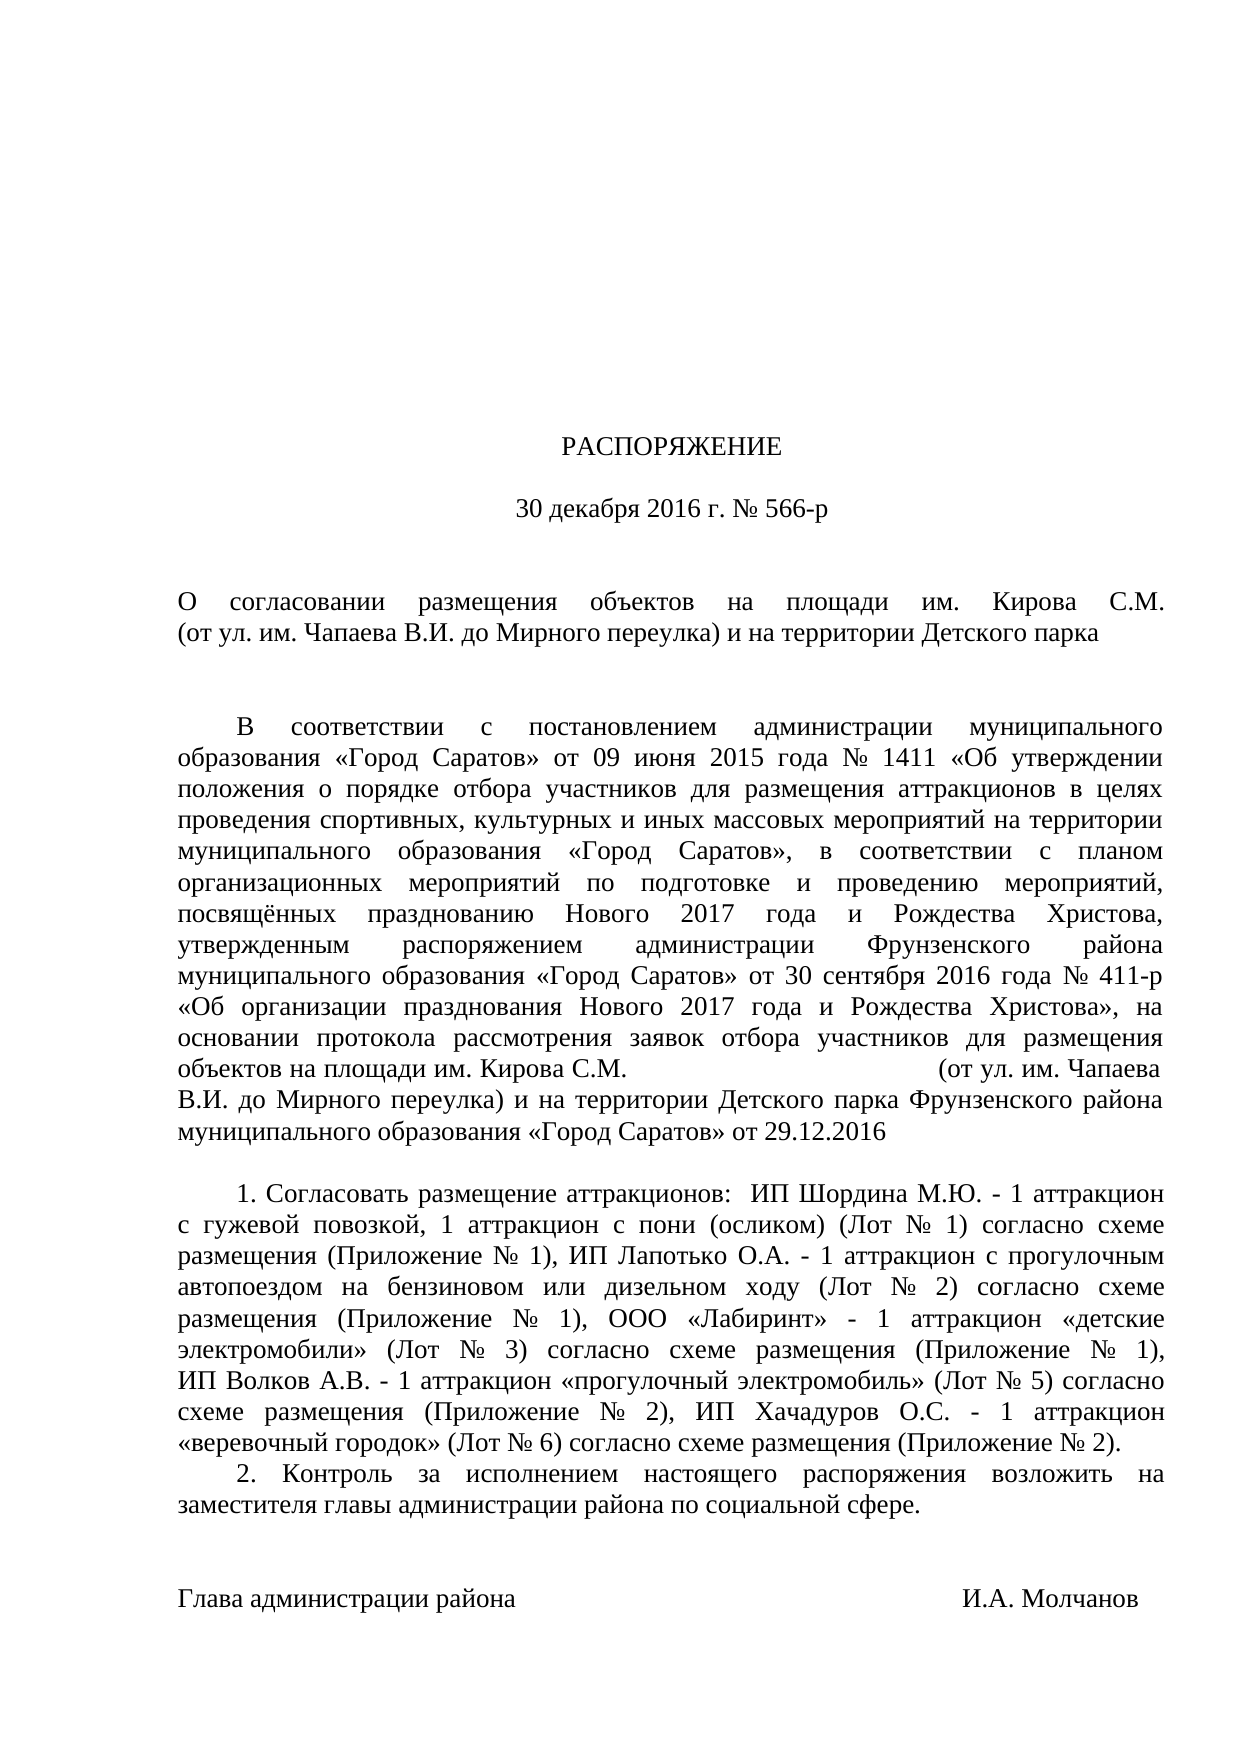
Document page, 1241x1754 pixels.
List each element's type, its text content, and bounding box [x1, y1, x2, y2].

text В соответствии с постановлением администрации муниципального образования «Город Саратов» от 09 июня 2015 года № 1411 «Об утверждении положения о порядке отбора участников для размещения аттракционов в целях проведения спортивных, культурных и иных массовых мероприятий на территории муниципального образования «Город Саратов», в соответствии с планом организационных мероприятий по подготовке и проведению мероприятий, посвящённых празднованию Нового 2017 года и Рождества Христова, утвержденным распоряжением администрации Фрунзенского района муниципального образования «Город Саратов» от 30 сентября 2016 года № 411-р «Об организации празднования Нового 2017 года и Рождества Христова», на основании протокола рассмотрения заявок отбора участников для размещения объектов на площади им. Кирова С.М. (от ул. им. Чапаева В.И. до Мирного переулка) и на территории Детского парка Фрунзенского района муниципального образования «Город Саратов» от 29.12.2016 [177, 710, 1164, 1146]
text Глава администрации района И.А. Молчанов [177, 1582, 1166, 1613]
text 2. Контроль за исполнением настоящего распоряжения возложить на заместителя главы администрации района по социальной сфере. [177, 1457, 1166, 1520]
text 1. Согласовать размещение аттракционов: ИП Шордина М.Ю. - 1 аттракцион с гужевой повозкой, 1 аттракцион с пони (осликом) (Лот № 1) согласно схеме размещения (Приложение № 1), ИП Лапотько О.А. - 1 аттракцион с прогулочным автопоездом на бензиновом или дизельном ходу (Лот № 2) согласно схеме размещения (Приложение № 1), ООО «Лабиринт» - 1 аттракцион «детские электромобили» (Лот № 3) согласно схеме размещения (Приложение № 1), ИП Волков А.В. - 1 аттракцион «прогулочный электромобиль» (Лот № 5) согласно схеме размещения (Приложение № 2), ИП Хачадуров О.С. - 1 аттракцион «веревочный городок» (Лот № 6) согласно схеме размещения (Приложение № 2). [177, 1177, 1166, 1457]
text 30 декабря 2016 г. № 566-р [177, 492, 1166, 523]
text О согласовании размещения объектов на площади им. Кирова С.М. (от ул. им. Чапаева В.И. до Мирного переулка) и на территории Детского парка [177, 585, 1166, 648]
text РАСПОРЯЖЕНИЕ [177, 429, 1166, 461]
